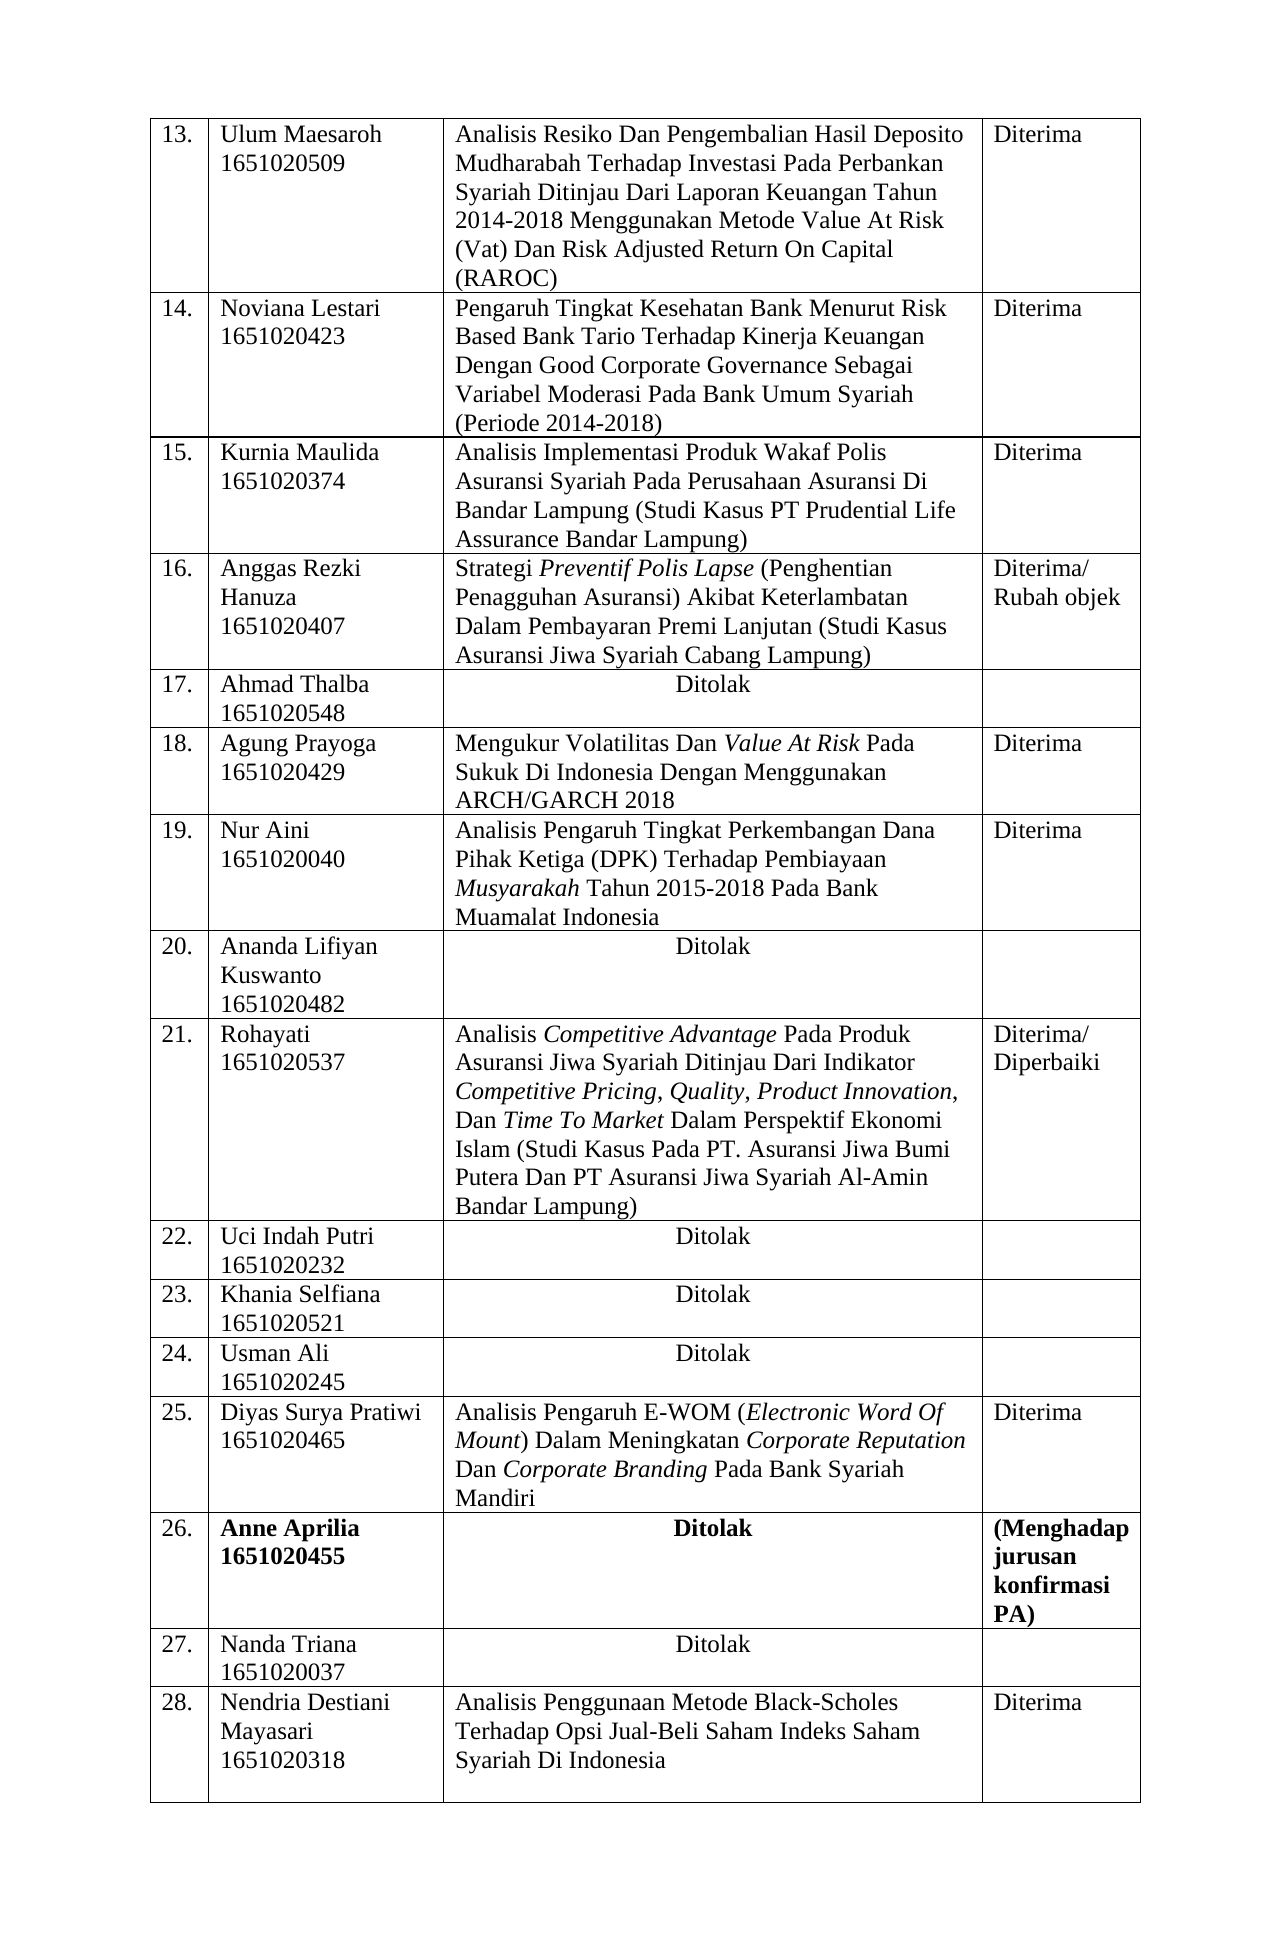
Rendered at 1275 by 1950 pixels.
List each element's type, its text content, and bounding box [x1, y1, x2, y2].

table_cell Kurnia Maulida 1651020374 [209, 438, 443, 552]
table_cell 24. [151, 1338, 208, 1396]
table_cell Mengukur Volatilitas Dan Value At Risk Pada Sukuk Di Indonesia Dengan Menggunakan ARCH/GARCH 2018 [444, 728, 982, 814]
table_cell Khania Selfiana 1651020521 [209, 1280, 443, 1337]
table_cell Diterima [983, 438, 1140, 552]
table_cell Ananda Lifiyan Kuswanto 1651020482 [209, 931, 443, 1018]
table_cell Analisis Pengaruh Tingkat Perkembangan Dana Pihak Ketiga (DPK) Terhadap Pembiayaan Musyarakah Tahun 2015-2018 Pada Bank Muamalat Indonesia [444, 815, 982, 930]
table_cell Diterima [983, 815, 1140, 930]
table_cell [983, 931, 1140, 1018]
table_cell Diterima/ Diperbaiki [983, 1019, 1140, 1220]
table_cell Diterima/ Rubah objek [983, 554, 1140, 668]
table_cell [983, 1338, 1140, 1396]
table_cell 14. [151, 293, 208, 436]
table_cell Ditolak [444, 670, 982, 727]
table_cell Analisis Pengaruh E-WOM (Electronic Word Of Mount) Dalam Meningkatan Corporate Reputation Dan Corporate Branding Pada Bank Syariah Mandiri [444, 1397, 982, 1512]
table_cell Ditolak [444, 1221, 982, 1278]
table_cell Analisis Implementasi Produk Wakaf Polis Asuransi Syariah Pada Perusahaan Asuransi Di Bandar Lampung (Studi Kasus PT Prudential Life Assurance Bandar Lampung) [444, 438, 982, 552]
table_cell Diyas Surya Pratiwi 1651020465 [209, 1397, 443, 1512]
table_cell Anne Aprilia 1651020455 [209, 1513, 443, 1628]
table_cell Diterima [983, 1687, 1140, 1802]
table_cell 19. [151, 815, 208, 930]
table_cell 18. [151, 728, 208, 814]
table_cell [983, 1280, 1140, 1337]
table_cell Pengaruh Tingkat Kesehatan Bank Menurut Risk Based Bank Tario Terhadap Kinerja Keuangan Dengan Good Corporate Governance Sebagai Variabel Moderasi Pada Bank Umum Syariah (Periode 2014-2018) [444, 293, 982, 436]
table_cell Ditolak [444, 931, 982, 1018]
table_cell 28. [151, 1687, 208, 1802]
table_cell Ditolak [444, 1629, 982, 1686]
table_cell (Menghadap jurusan konfirmasi PA) [983, 1513, 1140, 1628]
table_cell 20. [151, 931, 208, 1018]
table_cell Analisis Penggunaan Metode Black-Scholes Terhadap Opsi Jual-Beli Saham Indeks Saham Syariah Di Indonesia [444, 1687, 982, 1802]
table_cell Nendria Destiani Mayasari 1651020318 [209, 1687, 443, 1802]
table_cell Strategi Preventif Polis Lapse (Penghentian Penagguhan Asuransi) Akibat Keterlambatan Dalam Pembayaran Premi Lanjutan (Studi Kasus Asuransi Jiwa Syariah Cabang Lampung) [444, 554, 982, 668]
table_cell Analisis Competitive Advantage Pada Produk Asuransi Jiwa Syariah Ditinjau Dari Indikator Competitive Pricing, Quality, Product Innovation, Dan Time To Market Dalam Perspektif Ekonomi Islam (Studi Kasus Pada PT. Asuransi Jiwa Bumi Putera Dan PT Asuransi Jiwa Syariah Al-Amin Bandar Lampung) [444, 1019, 982, 1220]
table_cell 13. [151, 119, 208, 292]
table_cell 21. [151, 1019, 208, 1220]
table_cell Noviana Lestari 1651020423 [209, 293, 443, 436]
table_cell Diterima [983, 119, 1140, 292]
table_cell Ditolak [444, 1280, 982, 1337]
table_cell 27. [151, 1629, 208, 1686]
table_cell Anggas Rezki Hanuza 1651020407 [209, 554, 443, 668]
table_cell Ditolak [444, 1338, 982, 1396]
table_cell 15. [151, 438, 208, 552]
table_cell Nanda Triana 1651020037 [209, 1629, 443, 1686]
table_cell Ahmad Thalba 1651020548 [209, 670, 443, 727]
table_cell Diterima [983, 728, 1140, 814]
table_cell 16. [151, 554, 208, 668]
table_cell Diterima [983, 293, 1140, 436]
table_cell 23. [151, 1280, 208, 1337]
table_cell Agung Prayoga 1651020429 [209, 728, 443, 814]
table_cell 26. [151, 1513, 208, 1628]
table_cell [983, 670, 1140, 727]
table_cell 17. [151, 670, 208, 727]
table_cell Ulum Maesaroh 1651020509 [209, 119, 443, 292]
table_cell 22. [151, 1221, 208, 1278]
table_cell Rohayati 1651020537 [209, 1019, 443, 1220]
table_cell [983, 1629, 1140, 1686]
table_cell Nur Aini 1651020040 [209, 815, 443, 930]
table_cell Uci Indah Putri 1651020232 [209, 1221, 443, 1278]
table_cell Analisis Resiko Dan Pengembalian Hasil Deposito Mudharabah Terhadap Investasi Pada Perbankan Syariah Ditinjau Dari Laporan Keuangan Tahun 2014-2018 Menggunakan Metode Value At Risk (Vat) Dan Risk Adjusted Return On Capital (RAROC) [444, 119, 982, 292]
table_cell Diterima [983, 1397, 1140, 1512]
table_cell [983, 1221, 1140, 1278]
table_cell Usman Ali 1651020245 [209, 1338, 443, 1396]
table_cell Ditolak [444, 1513, 982, 1628]
table_cell 25. [151, 1397, 208, 1512]
